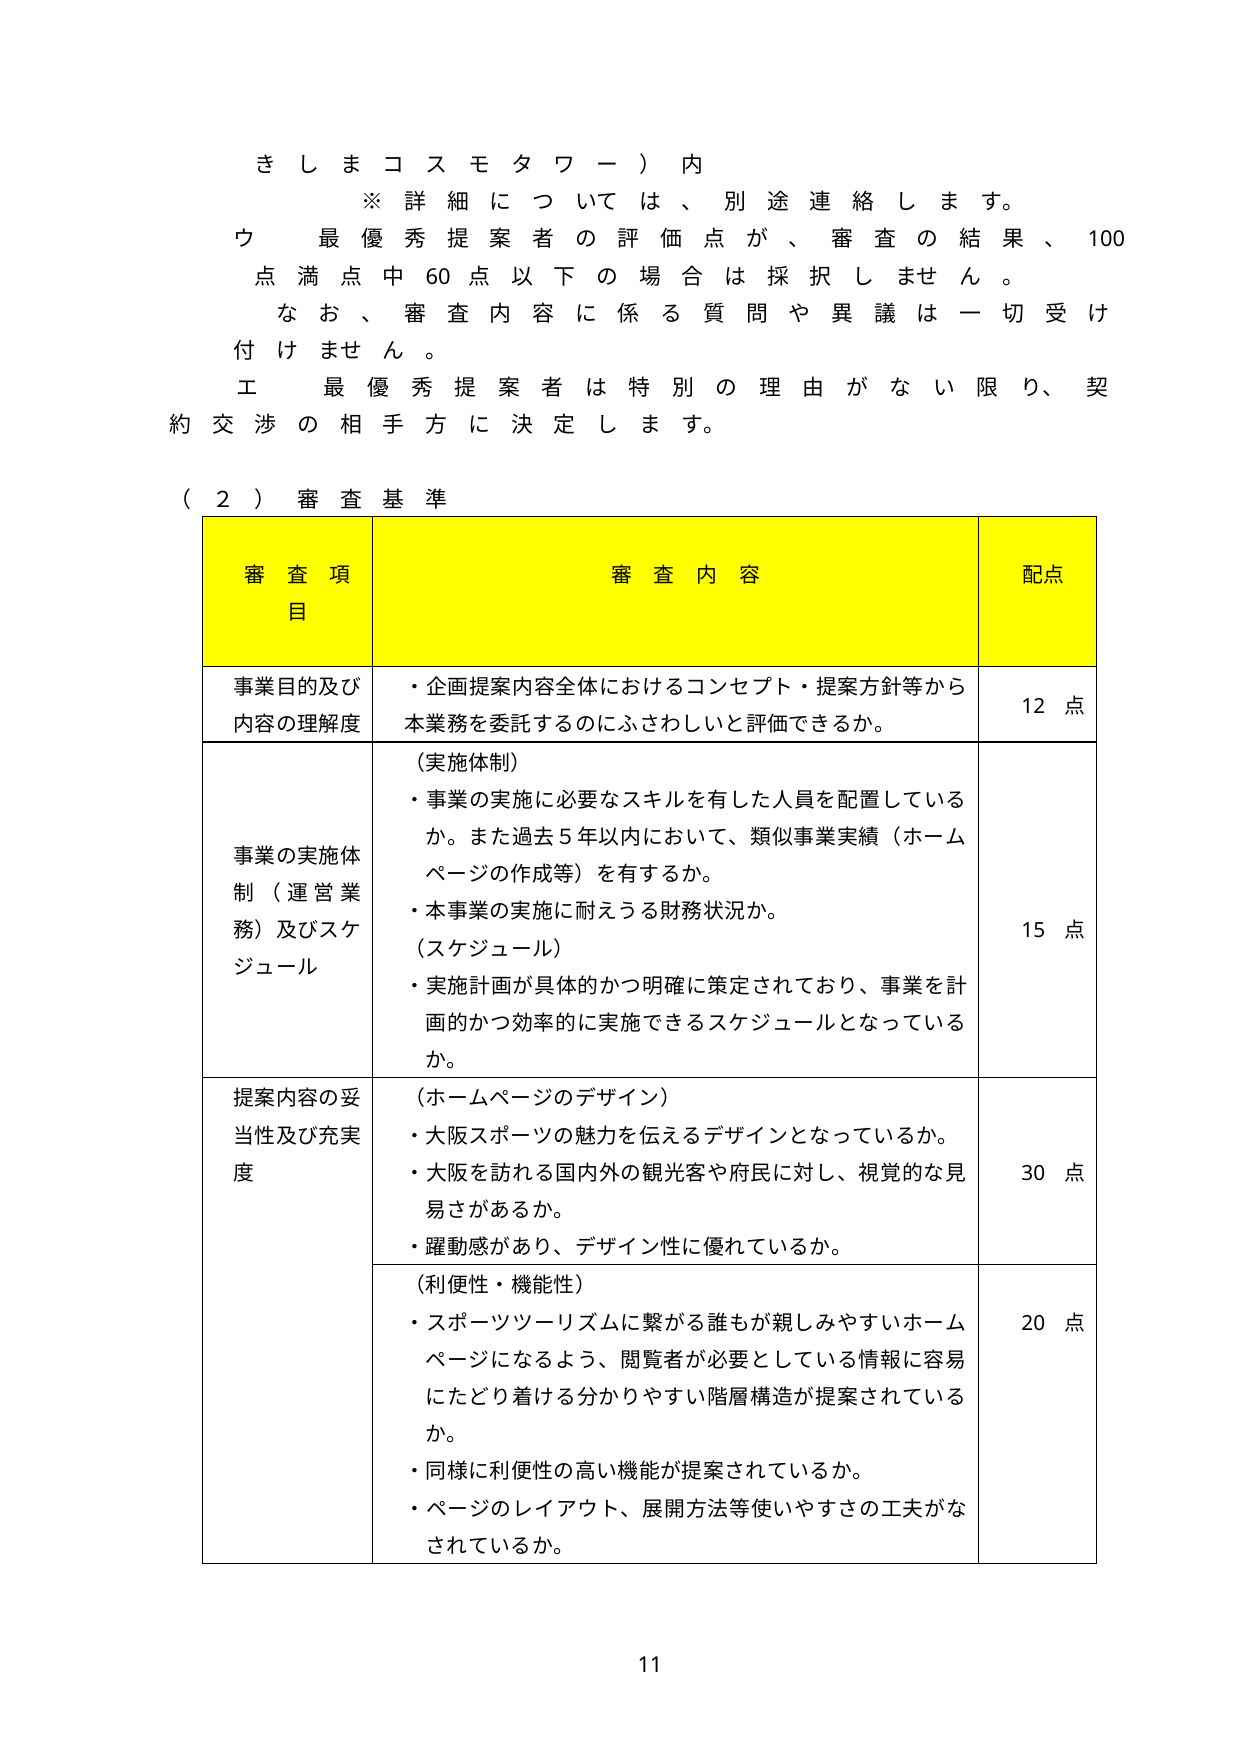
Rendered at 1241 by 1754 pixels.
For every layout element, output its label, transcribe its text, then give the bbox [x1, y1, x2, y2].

table_cell 事業の実施体制（運営業務）及びスケジュール [203, 743, 372, 1077]
table_cell 30点 [979, 1078, 1096, 1264]
text ウ 最優秀提案者の評価点が、審査の結果、100点満点中60点以下の場合は採択しません。 [212, 219, 1130, 293]
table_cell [373, 1265, 978, 1563]
table_cell 12点 [979, 667, 1096, 741]
table_cell 20点 [979, 1265, 1096, 1563]
table_header 審 査 内 容 [373, 517, 978, 666]
table_header 配点 [979, 517, 1096, 666]
table_cell 15点 [979, 743, 1096, 1077]
table_cell （実施体制） ・事業の実施に必要なスキルを有した人員を配置しているか。また過去５年以内において、類似事業実績（ホームページの作成等）を有するか。 ・本事業の実施に耐えうる財務状況か。 （スケジュール） ・実施計画が具体的かつ明確に策定されており、事業を計画的かつ効率的に実施できるスケジュールとなっているか。 [373, 743, 978, 1077]
text エ 最優秀提案者は特別の理由がない限り、契約交渉の相手方に決定します。 [169, 367, 1130, 442]
text なお、審査内容に係る質問や異議は一切受け付けません。 [212, 293, 1130, 367]
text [212, 144, 1130, 182]
table_cell ・企画提案内容全体におけるコンセプト・提案方針等から本業務を委託するのにふさわしいと評価できるか。 [373, 667, 978, 741]
text （２）審査基準 [169, 479, 1130, 516]
table_cell （ホームページのデザイン） ・大阪スポーツの魅力を伝えるデザインとなっているか。 ・大阪を訪れる国内外の観光客や府民に対し、視覚的な見易さがあるか。 ・躍動感があり、デザイン性に優れているか。 [373, 1078, 978, 1264]
table_header 審 査 項 目 [203, 517, 372, 666]
table_cell 提案内容の妥当性及び充実度 [203, 1078, 372, 1563]
text ※詳細については、別途連絡します。 [212, 182, 1130, 219]
table_cell 事業目的及び内容の理解度 [203, 667, 372, 741]
